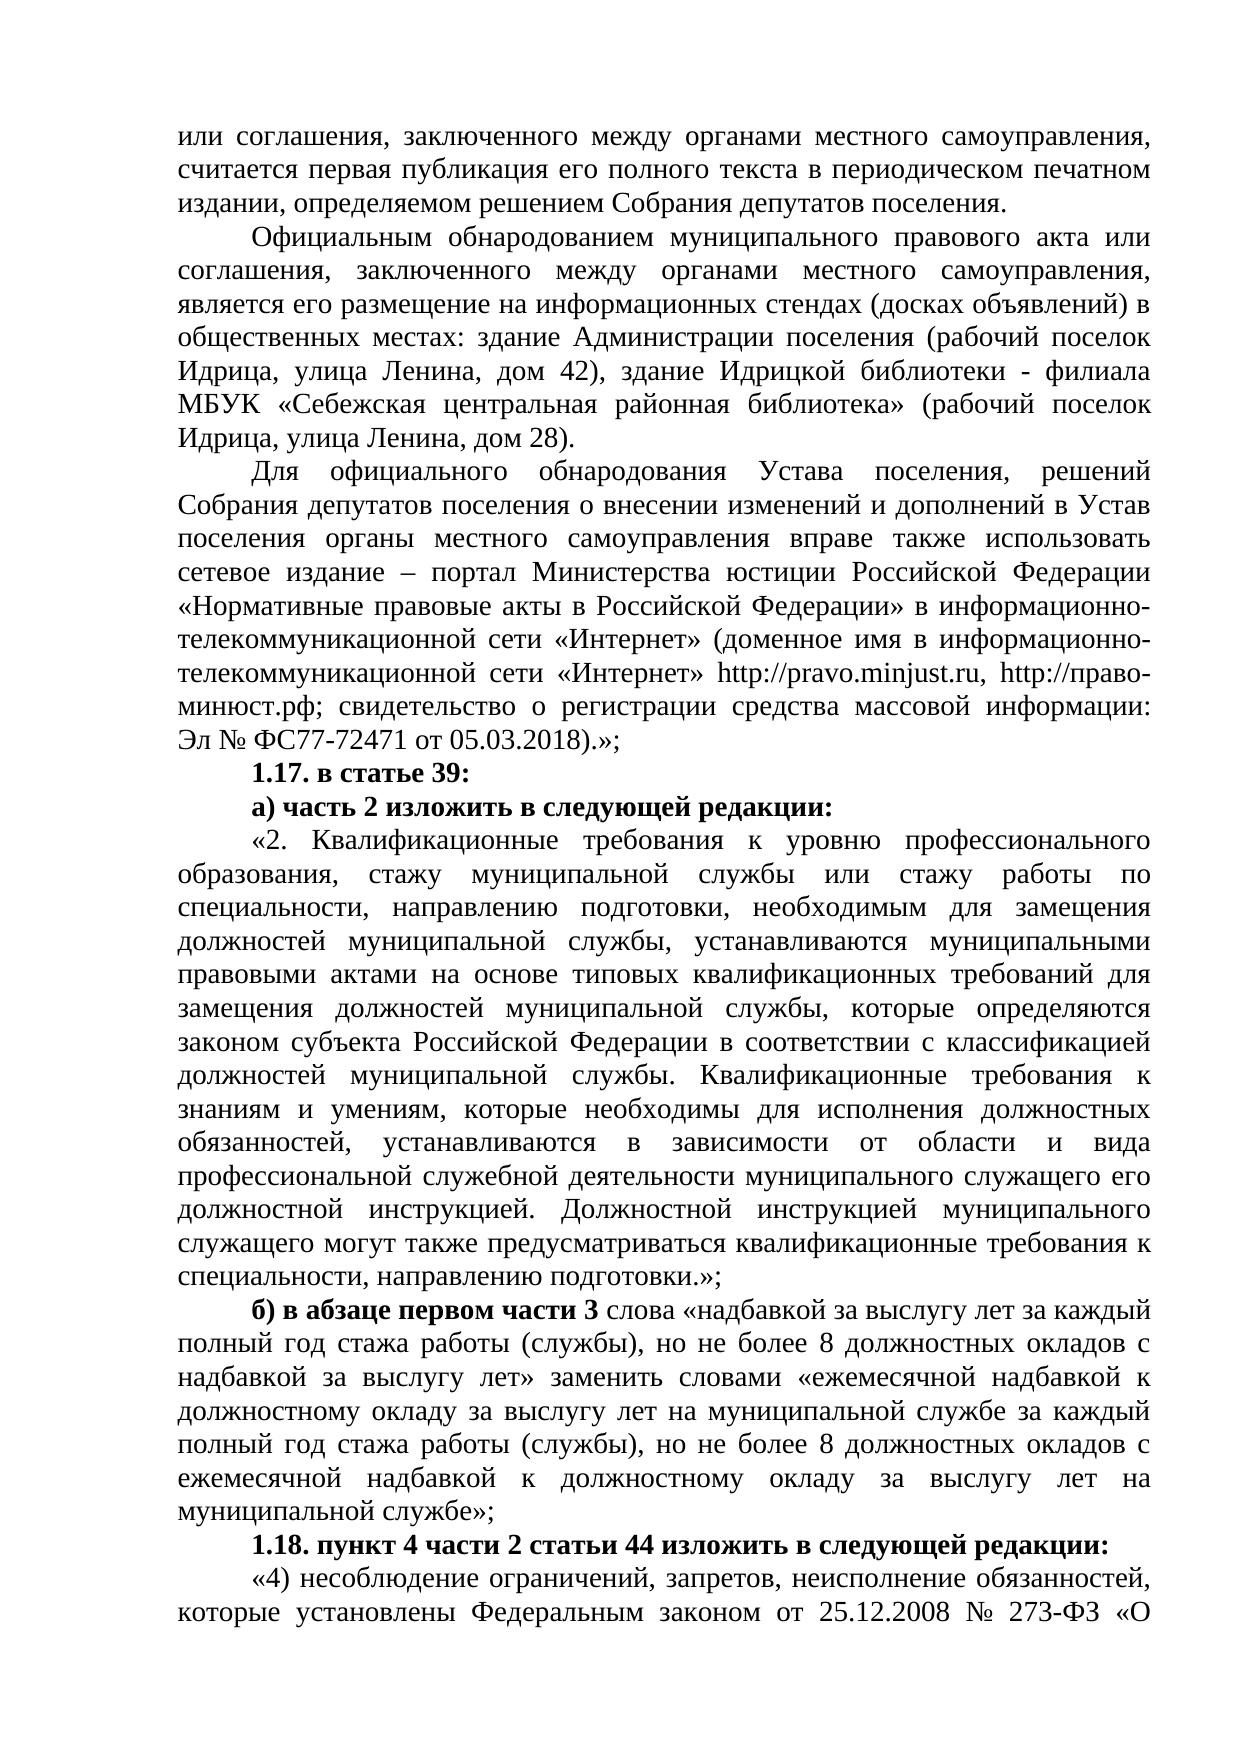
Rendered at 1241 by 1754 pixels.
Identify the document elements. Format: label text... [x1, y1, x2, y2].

text а) часть 2 изложить в следующей редакции: [177, 789, 1152, 822]
text Официальным обнародованием муниципального правового акта или соглашения, заключенного между органами местного самоуправления, является его размещение на информационных стендах (досках объявлений) в общественных местах: здание Администрации поселения (рабочий поселок Идрица, улица Ленина, дом 42), здание Идрицкой библиотеки - филиала МБУК «Себежская центральная районная библиотека» (рабочий поселок Идрица, улица Ленина, дом 28). [177, 219, 1152, 453]
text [177, 1560, 1152, 1627]
text 1.17. в статье 39: [177, 755, 1152, 789]
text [177, 118, 1152, 219]
text 1.18. пункт 4 части 2 статьи 44 изложить в следующей редакции: [177, 1527, 1152, 1560]
text Для официального обнародования Устава поселения, решений Собрания депутатов поселения о внесении изменений и дополнений в Устав поселения органы местного самоуправления вправе также использовать сетевое издание – портал Министерства юстиции Российской Федерации «Нормативные правовые акты в Российской Федерации» в информационно-телекоммуникационной сети «Интернет» (доменное имя в информационно-телекоммуникационной сети «Интернет» http://pravo.minjust.ru, http://право-минюст.рф; свидетельство о регистрации средства массовой информации: Эл № ФС77-72471 от 05.03.2018).»; [177, 453, 1152, 755]
text б) в абзаце первом части 3 слова «надбавкой за выслугу лет за каждый полный год стажа работы (службы), но не более 8 должностных окладов с надбавкой за выслугу лет» заменить словами «ежемесячной надбавкой к должностному окладу за выслугу лет на муниципальной службе за каждый полный год стажа работы (службы), но не более 8 должностных окладов с ежемесячной надбавкой к должностному окладу за выслугу лет на муниципальной службе»; [177, 1292, 1152, 1527]
text «2. Квалификационные требования к уровню профессионального образования, стажу муниципальной службы или стажу работы по специальности, направлению подготовки, необходимым для замещения должностей муниципальной службы, устанавливаются муниципальными правовыми актами на основе типовых квалификационных требований для замещения должностей муниципальной службы, которые определяются законом субъекта Российской Федерации в соответствии с классификацией должностей муниципальной службы. Квалификационные требования к знаниям и умениям, которые необходимы для исполнения должностных обязанностей, устанавливаются в зависимости от области и вида профессиональной служебной деятельности муниципального служащего его должностной инструкцией. Должностной инструкцией муниципального служащего могут также предусматриваться квалификационные требования к специальности, направлению подготовки.»; [177, 822, 1152, 1292]
